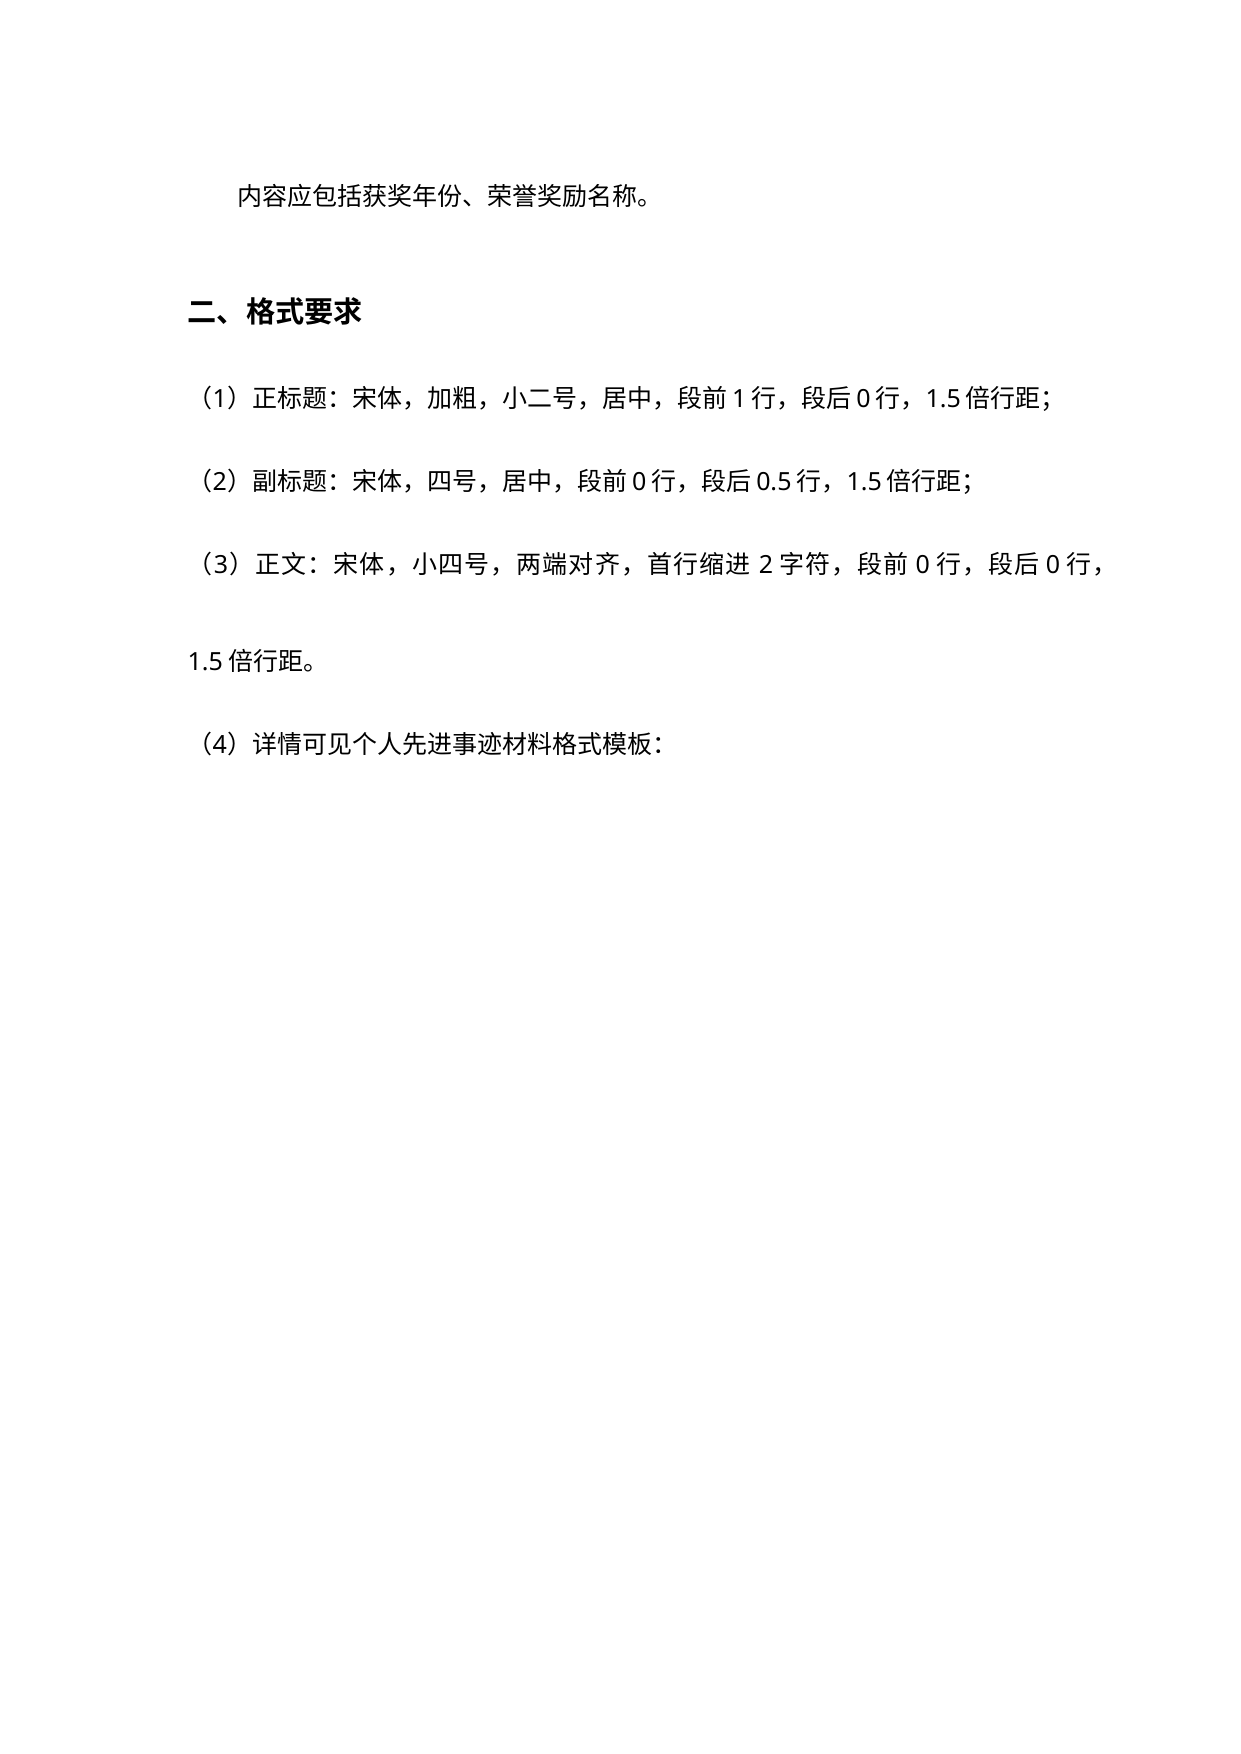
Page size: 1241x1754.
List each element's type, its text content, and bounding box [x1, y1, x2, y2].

text （3）正文：宋体，小四号，两端对齐，首行缩进2字符，段前0行，段后0行，1.5倍行距。 [187, 530, 1093, 692]
text 二、格式要求 [187, 278, 1093, 343]
text 内容应包括获奖年份、荣誉奖励名称。 [187, 162, 1093, 227]
text （4）详情可见个人先进事迹材料格式模板： [187, 711, 1093, 776]
text （1）正标题：宋体，加粗，小二号，居中，段前1行，段后0行，1.5倍行距； [187, 364, 1093, 429]
text （2）副标题：宋体，四号，居中，段前0行，段后0.5行，1.5倍行距； [187, 447, 1093, 512]
